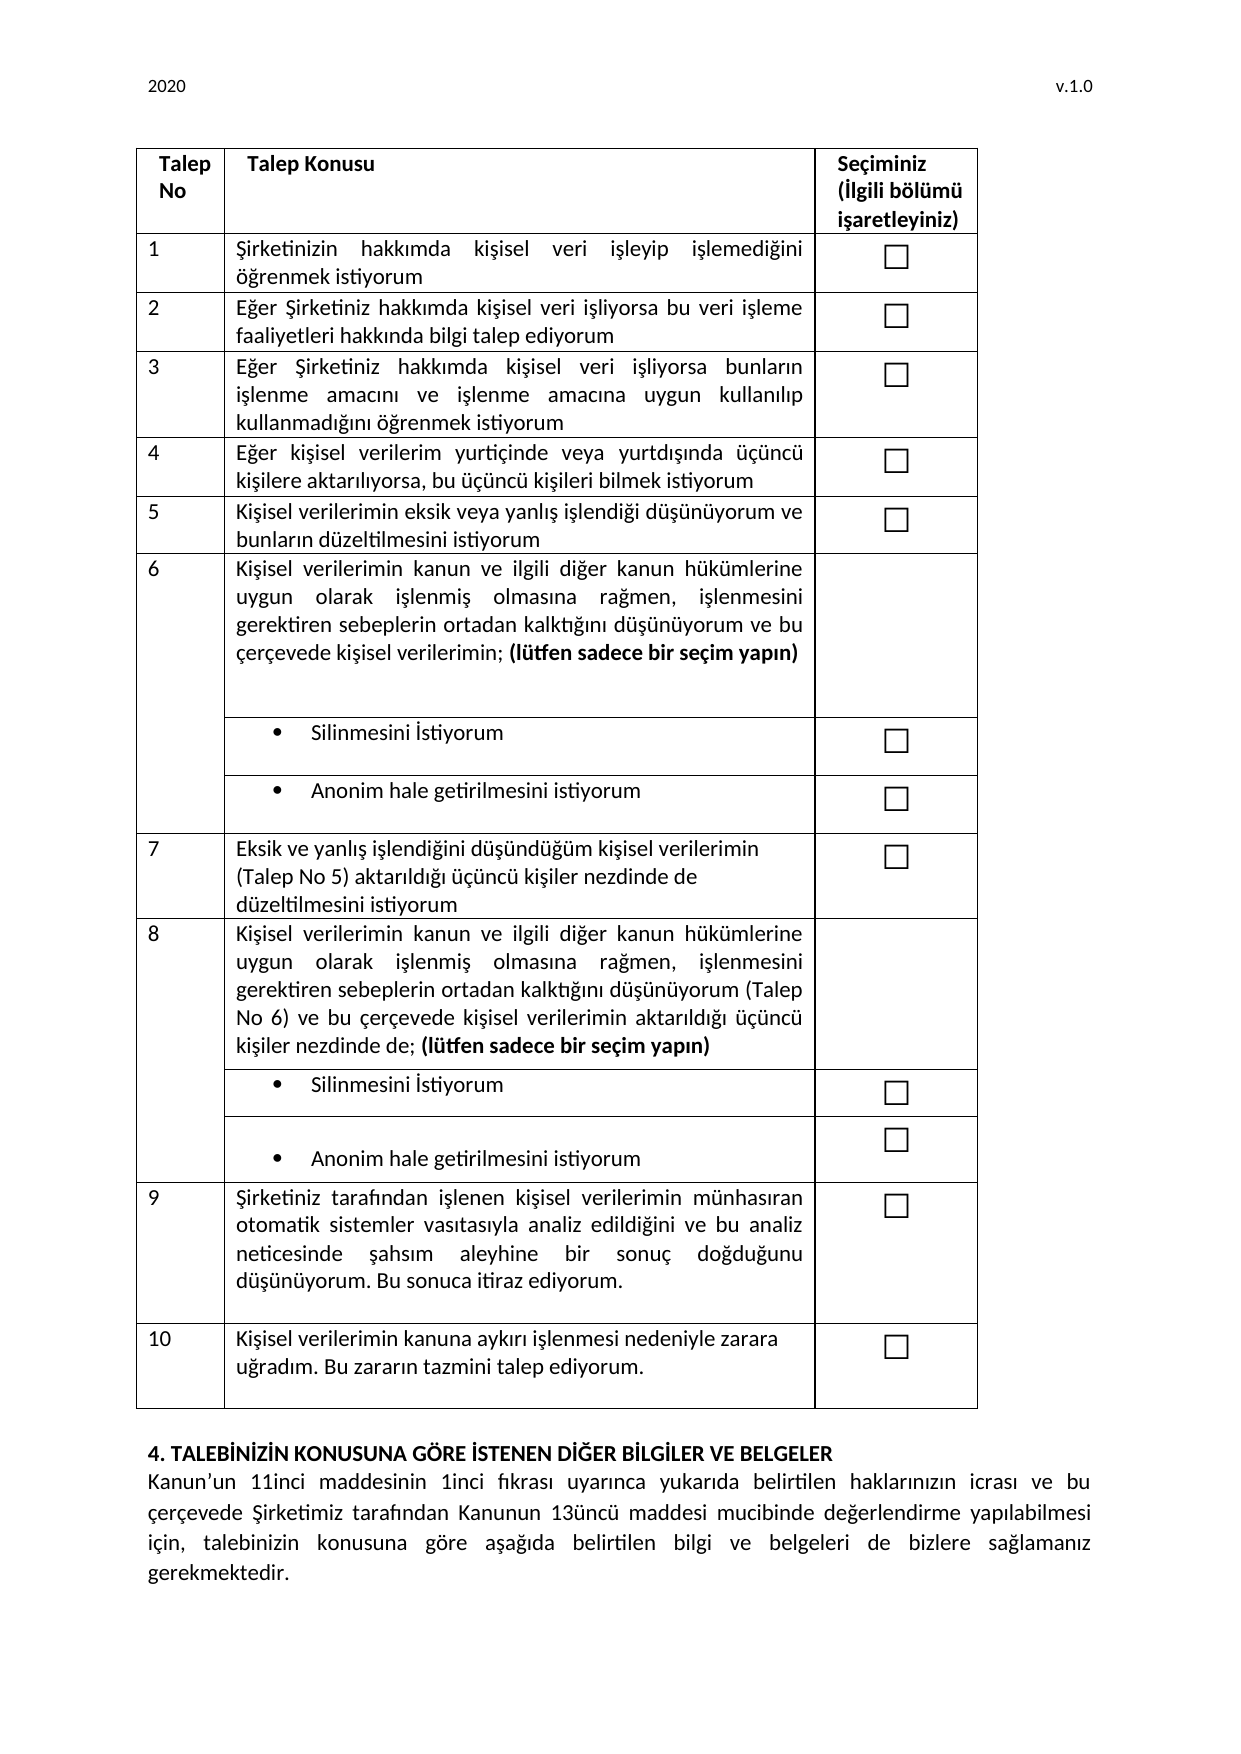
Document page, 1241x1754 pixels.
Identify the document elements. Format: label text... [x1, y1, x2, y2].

table_cell Anonim hale getirilmesini istiyorum [225, 1117, 814, 1182]
table_cell Eğer Şirketiniz hakkımda kişisel veri işliyorsa bu veri işleme faaliyetleri hakkında bilgi talep ediyorum [225, 293, 814, 351]
table_cell [816, 1070, 977, 1116]
table_cell Eğer kişisel verilerim yurtiçinde veya yurtdışında üçüncü kişilere aktarılıyorsa, bu üçüncü kişileri bilmek istiyorum [225, 438, 814, 496]
table_cell Eksik ve yanlış işlendiğini düşündüğüm kişisel verilerimin (Talep No 5) aktarıldığı üçüncü kişiler nezdinde de düzeltilmesini istiyorum [225, 834, 814, 918]
table_cell Şirketiniz tarafından işlenen kişisel verilerimin münhasıran otomatik sistemler vasıtasıyla analiz edildiğini ve bu analiz neticesinde şahsım aleyhine bir sonuç doğduğunu düşünüyorum. Bu sonuca itiraz ediyorum. [225, 1183, 814, 1323]
table_cell [816, 554, 977, 717]
table_cell 9 [137, 1183, 224, 1323]
table_cell 7 [137, 834, 224, 918]
table_cell Kişisel verilerimin kanuna aykırı işlenmesi nedeniyle zarara uğradım. Bu zararın tazmini talep ediyorum. [225, 1324, 814, 1408]
table_cell [816, 834, 977, 918]
table_header [137, 149, 224, 233]
table_cell [816, 718, 977, 775]
text Kanun’un 11inci maddesinin 1inci fıkrası uyarınca yukarıda belirtilen haklarınızın icrası ve bu çerçevede Şirketimiz tarafından Kanunun 13üncü maddesi mucibinde değerlendirme yapılabilmesi için, talebinizin konusuna göre aşağıda belirtilen bilgi ve belgeleri de bizlere sağlamanız gerekmektedir. [148, 1467, 1093, 1586]
table_cell Eğer Şirketiniz hakkımda kişisel veri işliyorsa bunların işlenme amacını ve işlenme amacına uygun kullanılıp kullanmadığını öğrenmek istiyorum [225, 352, 814, 437]
table_cell [816, 776, 977, 833]
table_cell 6 [137, 554, 224, 833]
table_cell Şirketinizin hakkımda kişisel veri işleyip işlemediğini öğrenmek istiyorum [225, 234, 814, 292]
table_cell Kişisel verilerimin eksik veya yanlış işlendiği düşünüyorum ve bunların düzeltilmesini istiyorum [225, 497, 814, 553]
table_cell [816, 919, 977, 1069]
text 4. TALEBİNİZİN KONUSUNA GÖRE İSTENEN DİĞER BİLGİLER VE BELGELER [148, 1439, 1093, 1467]
table_cell [816, 1117, 977, 1182]
table_cell 10 [137, 1324, 224, 1408]
table_cell 8 [137, 919, 224, 1182]
table_cell Kişisel verilerimin kanun ve ilgili diğer kanun hükümlerine uygun olarak işlenmiş olmasına rağmen, işlenmesini gerektiren sebeplerin ortadan kalktığını düşünüyorum ve bu çerçevede kişisel verilerimin; (lütfen sadece bir seçim yapın) [225, 554, 814, 717]
table_header [225, 149, 814, 233]
table_header [816, 149, 977, 233]
table_cell Silinmesini İstiyorum [225, 718, 814, 775]
table_cell Silinmesini İstiyorum [225, 1070, 814, 1116]
table_cell 3 [137, 352, 224, 437]
table_cell 1 [137, 234, 224, 292]
table_cell 5 [137, 497, 224, 553]
table_cell 4 [137, 438, 224, 496]
table_cell 2 [137, 293, 224, 351]
table_cell Kişisel verilerimin kanun ve ilgili diğer kanun hükümlerine uygun olarak işlenmiş olmasına rağmen, işlenmesini gerektiren sebeplerin ortadan kalktığını düşünüyorum (Talep No 6) ve bu çerçevede kişisel verilerimin aktarıldığı üçüncü kişiler nezdinde de; (lütfen sadece bir seçim yapın) [225, 919, 814, 1069]
table_cell Anonim hale getirilmesini istiyorum [225, 776, 814, 833]
